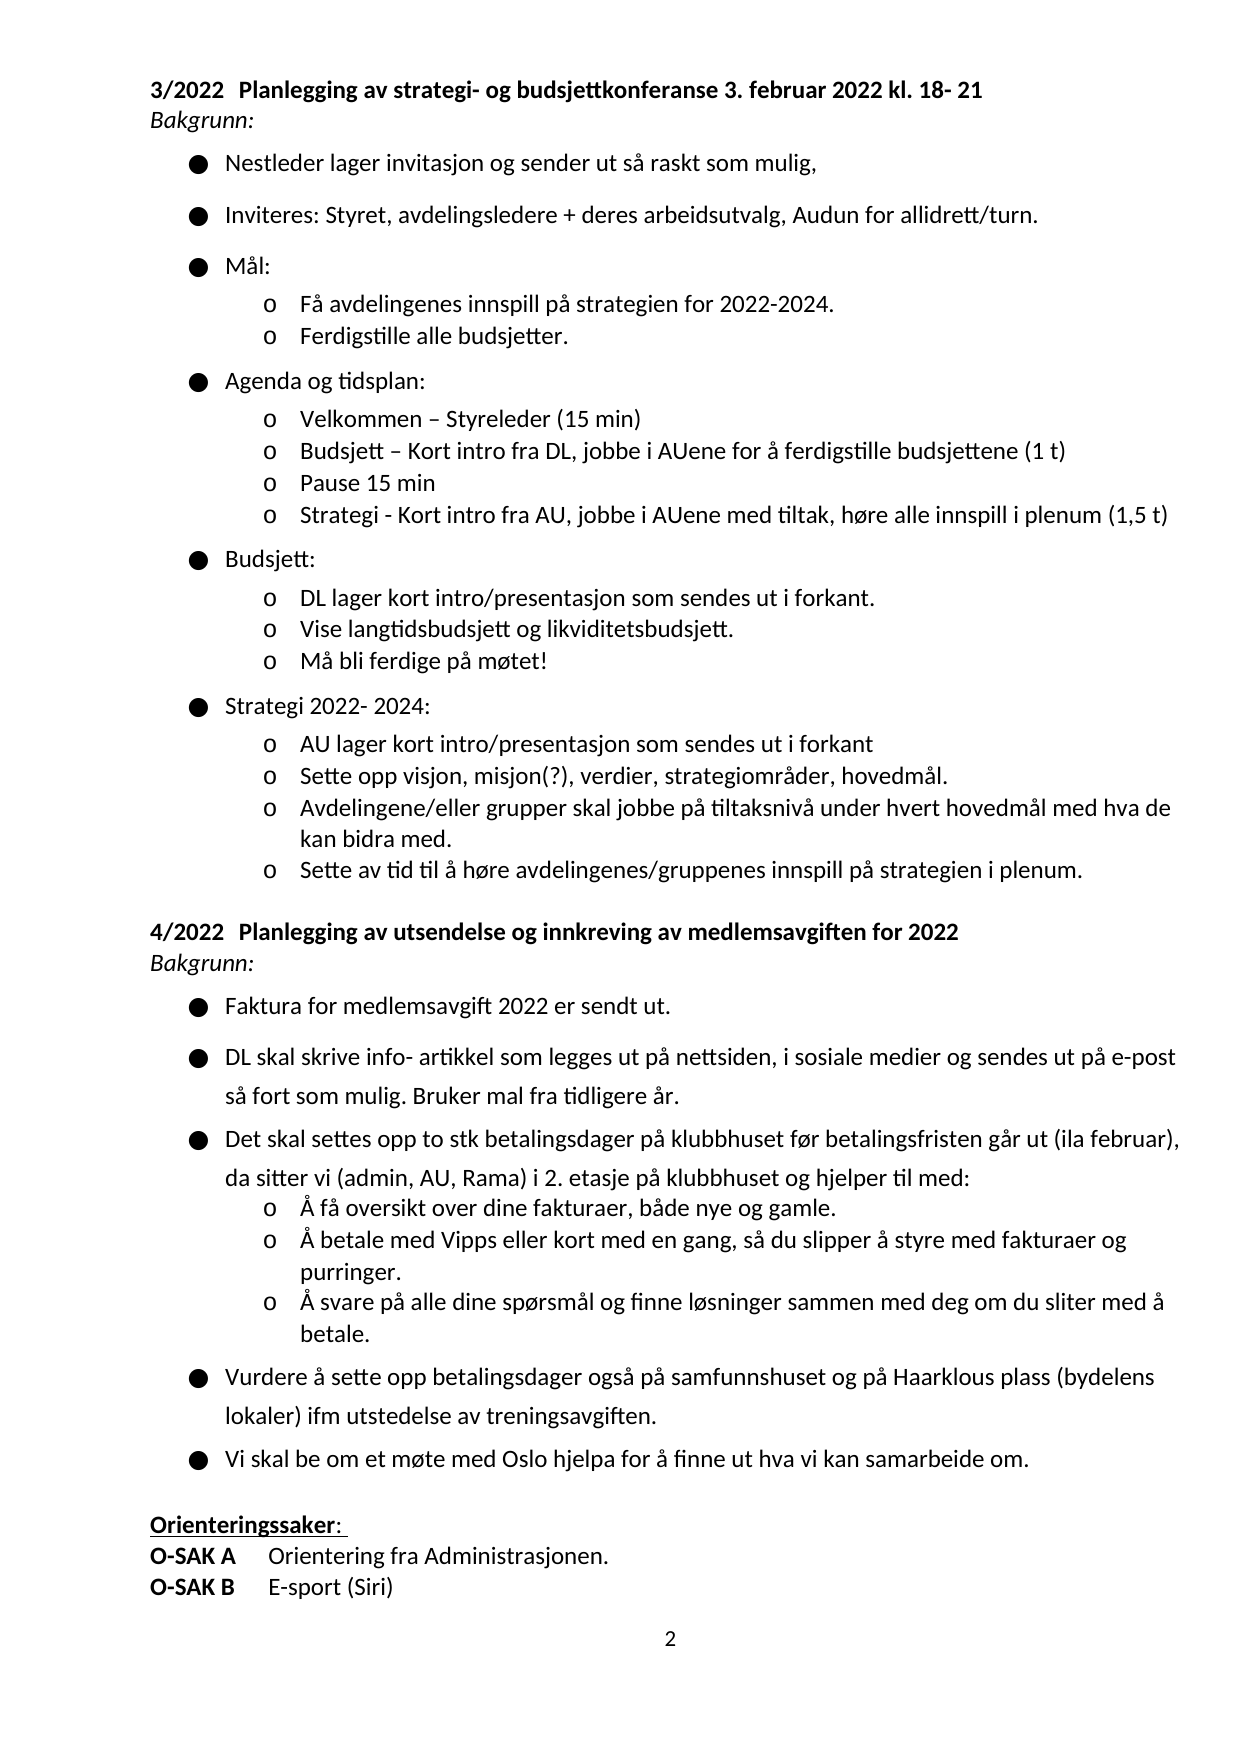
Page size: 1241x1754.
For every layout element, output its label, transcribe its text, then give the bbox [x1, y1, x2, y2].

list Faktura for medlemsavgift 2022 er sendt ut. [187, 977, 1190, 1029]
list AU lager kort intro/presentasjon som sendes ut i forkant [262, 728, 1190, 760]
list Vurdere å sette opp betalingsdager også på samfunnshuset og på Haarklous plass (bydelens lokaler) ifm utstedelse av treningsavgiften. [187, 1349, 1190, 1430]
list Ferdigstille alle budsjetter. [262, 320, 1190, 352]
list Budsjett – Kort intro fra DL, jobbe i AUene for å ferdigstille budsjettene (1 t) [262, 435, 1190, 467]
list Budsjett: [187, 531, 1190, 582]
list Å få oversikt over dine fakturaer, både nye og gamle. [262, 1192, 1190, 1224]
list Å betale med Vipps eller kort med en gang, så du slipper å styre med fakturaer og purringer. [262, 1224, 1190, 1286]
text Bakgrunn: [150, 104, 1190, 135]
text Orienteringssaker: [150, 1510, 1190, 1540]
list Nestleder lager invitasjon og sender ut så raskt som mulig, [187, 135, 1190, 186]
list Det skal settes opp to stk betalingsdager på klubbhuset før betalingsfristen går ut (ila februar), da sitter vi (admin, AU, Rama) i 2. etasje på klubbhuset og hjelper til med: [187, 1111, 1190, 1192]
list Vi skal be om et møte med Oslo hjelpa for å finne ut hva vi kan samarbeide om. [187, 1430, 1190, 1482]
list Strategi - Kort intro fra AU, jobbe i AUene med tiltak, høre alle innspill i plenum (1,5 t) [262, 499, 1190, 531]
list Planlegging av utsendelse og innkreving av medlemsavgiften for 2022 [150, 916, 1190, 947]
list Strategi 2022- 2024: [187, 677, 1190, 728]
list Må bli ferdige på møtet! [262, 645, 1190, 677]
list E-sport (Siri) [150, 1571, 1190, 1601]
list Få avdelingenes innspill på strategien for 2022-2024. [262, 289, 1214, 320]
list Velkommen – Styreleder (15 min) [262, 403, 1190, 435]
list Planlegging av strategi- og budsjettkonferanse 3. februar 2022 kl. 18- 21 [150, 74, 1190, 104]
list Pause 15 min [262, 467, 1190, 499]
list Sette opp visjon, misjon(?), verdier, strategiområder, hovedmål. [262, 760, 1190, 792]
list Mål: [187, 237, 1190, 289]
list Sette av tid til å høre avdelingenes/gruppenes innspill på strategien i plenum. [262, 854, 1190, 886]
list Orientering fra Administrasjonen. [150, 1540, 1190, 1571]
text Bakgrunn: [150, 947, 1190, 977]
list Avdelingene/eller grupper skal jobbe på tiltaksnivå under hvert hovedmål med hva de kan bidra med. [262, 792, 1190, 854]
list Agenda og tidsplan: [187, 352, 1190, 403]
list DL lager kort intro/presentasjon som sendes ut i forkant. [262, 582, 1190, 613]
list DL skal skrive info- artikkel som legges ut på nettsiden, i sosiale medier og sendes ut på e-post så fort som mulig. Bruker mal fra tidligere år. [187, 1029, 1190, 1111]
list Å svare på alle dine spørsmål og finne løsninger sammen med deg om du sliter med å betale. [262, 1286, 1190, 1349]
list Inviteres: Styret, avdelingsledere + deres arbeidsutvalg, Audun for allidrett/turn. [187, 186, 1190, 237]
list Vise langtidsbudsjett og likviditetsbudsjett. [262, 613, 1190, 645]
